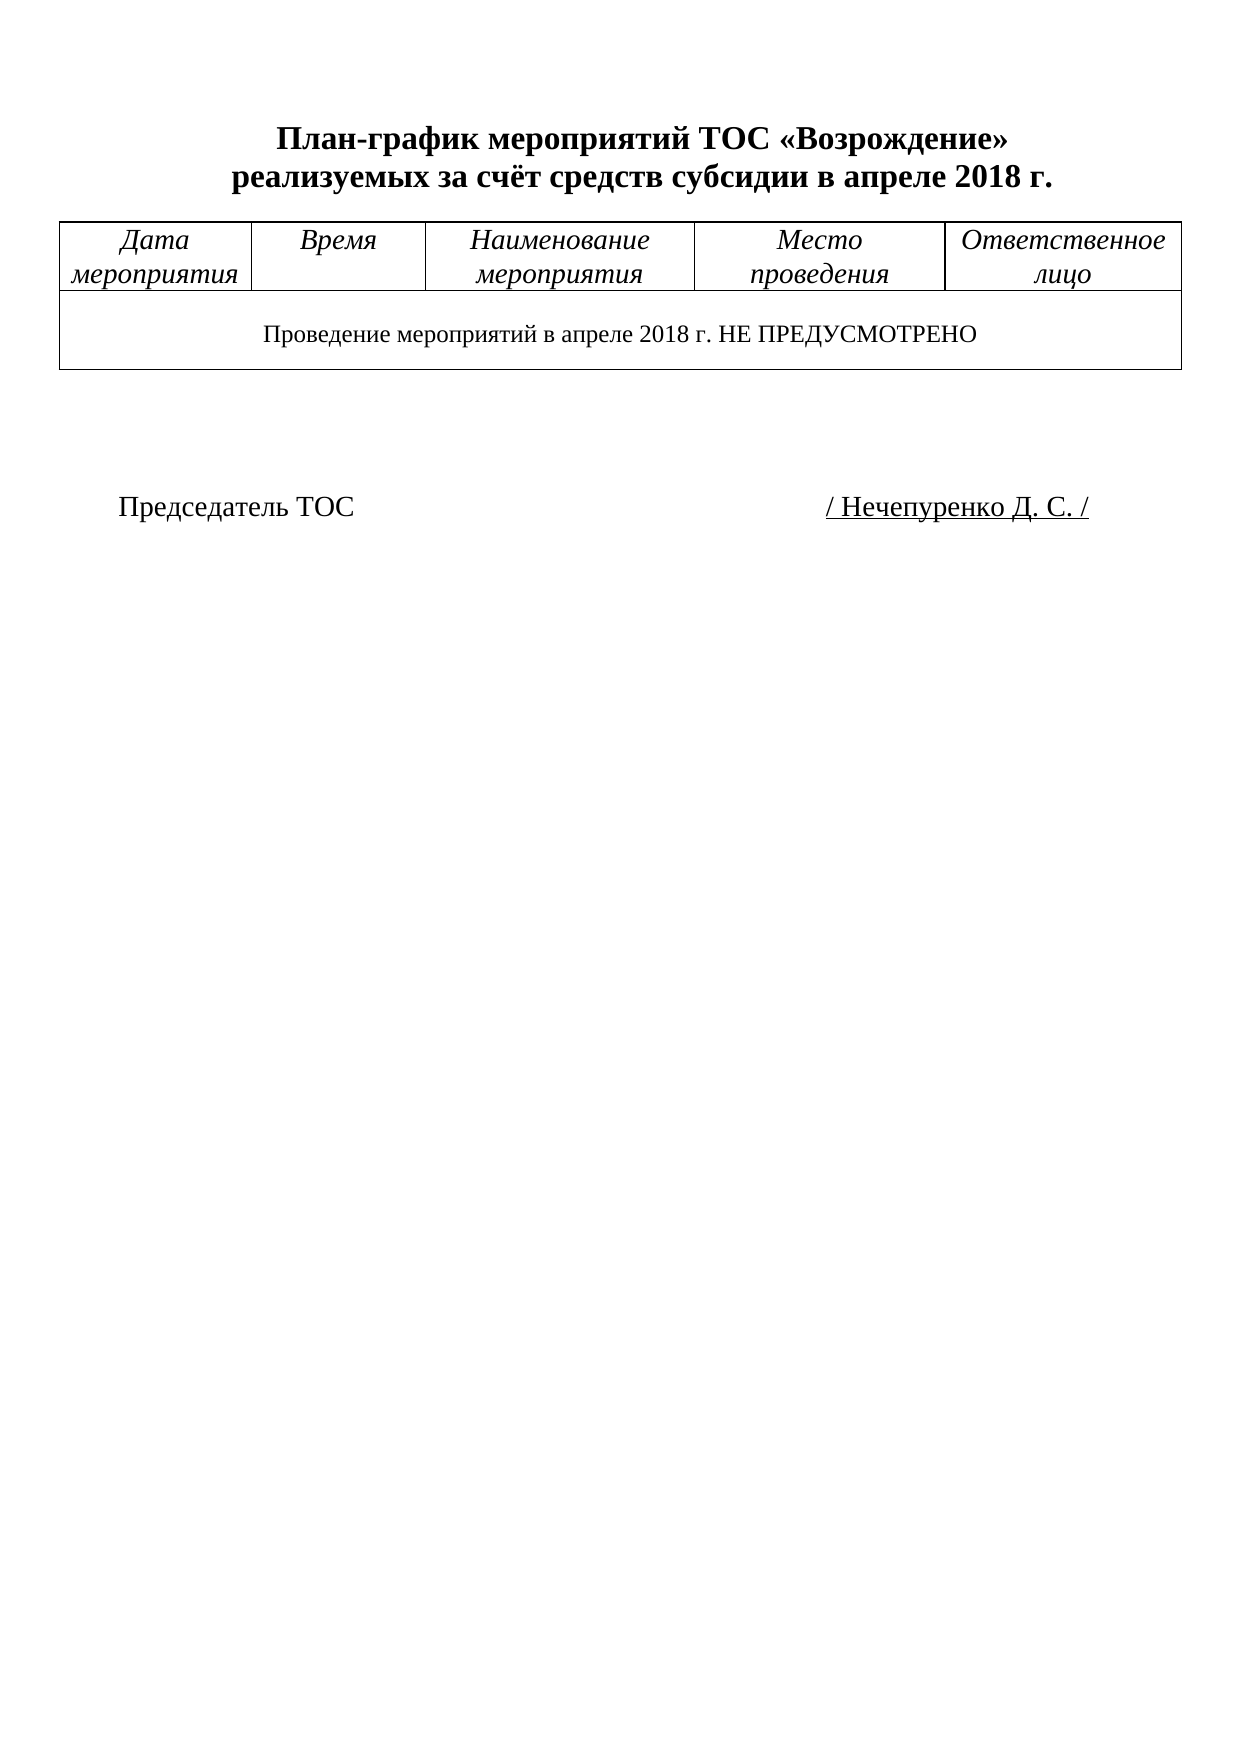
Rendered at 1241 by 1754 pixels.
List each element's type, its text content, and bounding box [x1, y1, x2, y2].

text Председатель ТОС / Нечепуренко Д. С. / [118, 489, 1167, 522]
text План-график мероприятий ТОС «Возрождение» [118, 118, 1167, 156]
table_cell Проведение мероприятий в апреле 2018 г. НЕ ПРЕДУСМОТРЕНО [60, 291, 1181, 369]
table_header Место проведения [695, 223, 944, 289]
table_header Время [252, 223, 425, 289]
table_header Наименование мероприятия [426, 223, 694, 289]
text реализуемых за счёт средств субсидии в апреле 2018 г. [118, 156, 1167, 195]
table_header Ответственное лицо [946, 223, 1181, 289]
table_header Дата мероприятия [60, 223, 251, 289]
